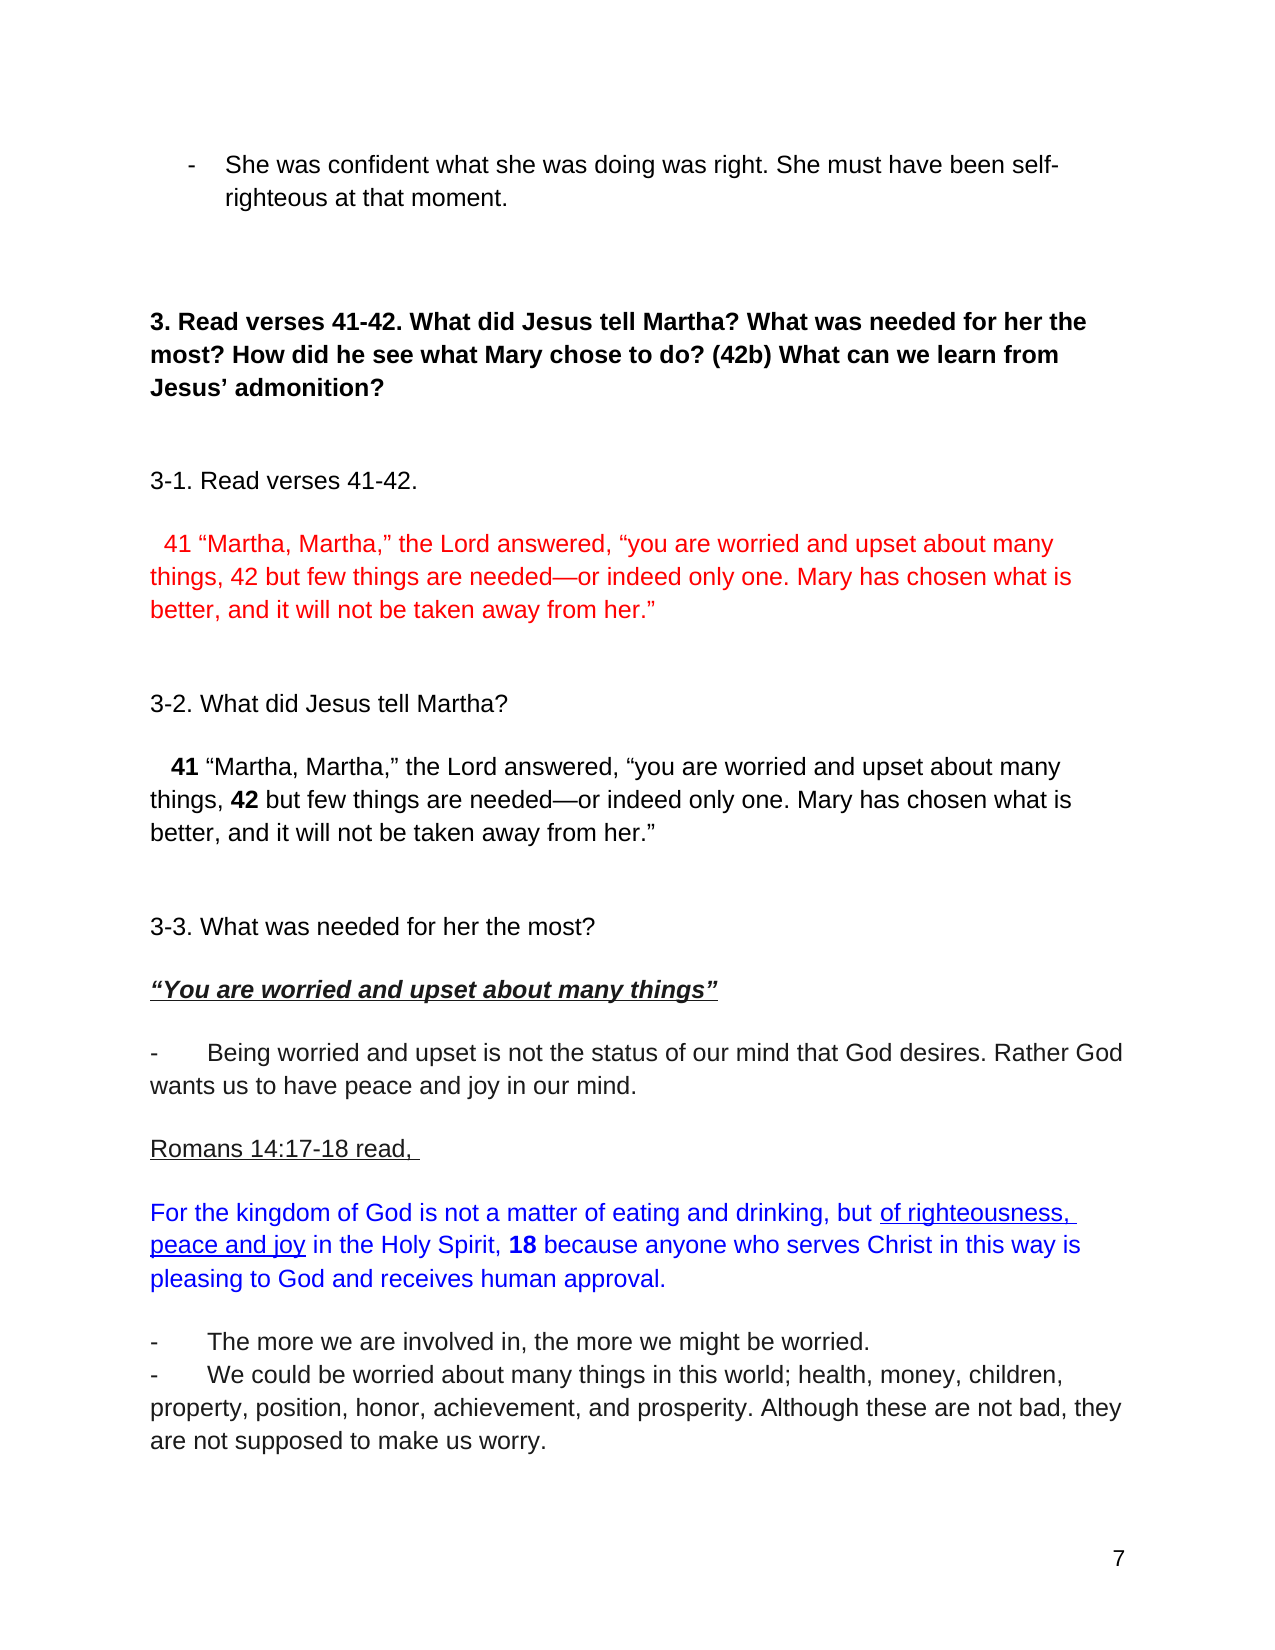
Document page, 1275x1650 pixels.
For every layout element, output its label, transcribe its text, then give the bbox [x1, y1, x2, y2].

text 3-3. What was needed for her the most? [150, 912, 1125, 940]
text - The more we are involved in, the more we might be worried. [150, 1327, 1125, 1356]
text 41 “Martha, Martha,” the Lord answered, “you are worried and upset about many things, 42 but few things are needed—or indeed only one. Mary has chosen what is better, and it will not be taken away from her.” [150, 529, 1125, 624]
text - Being worried and upset is not the status of our mind that God desires. Rather God wants us to have peace and joy in our mind. [150, 1038, 1125, 1100]
text 3. Read verses 41-42. What did Jesus tell Martha? What was needed for her the most? How did he see what Mary chose to do? (42b) What can we learn from Jesus’ admonition? [150, 307, 1125, 401]
text 3-2. What did Jesus tell Martha? [150, 689, 1125, 718]
text “You are worried and upset about many things” [150, 975, 1125, 1003]
text For the kingdom of God is not a matter of eating and drinking, but of righteousness, peace and joy in the Holy Spirit, 18 because anyone who serves Christ in this way is pleasing to God and receives human approval. [150, 1197, 1125, 1292]
text - We could be worried about many things in this world; health, money, children, property, position, honor, achievement, and prosperity. Although these are not bad, they are not supposed to make us worry. [150, 1360, 1125, 1454]
list She was confident what she was doing was right. She must have been self-righteous at that moment. [187, 150, 1125, 212]
text 41 “Martha, Martha,” the Lord answered, “you are worried and upset about many things, 42 but few things are needed—or indeed only one. Mary has chosen what is better, and it will not be taken away from her.” [150, 752, 1125, 847]
text 3-1. Read verses 41-42. [150, 466, 1125, 495]
text Romans 14:17-18 read, [150, 1134, 1125, 1163]
